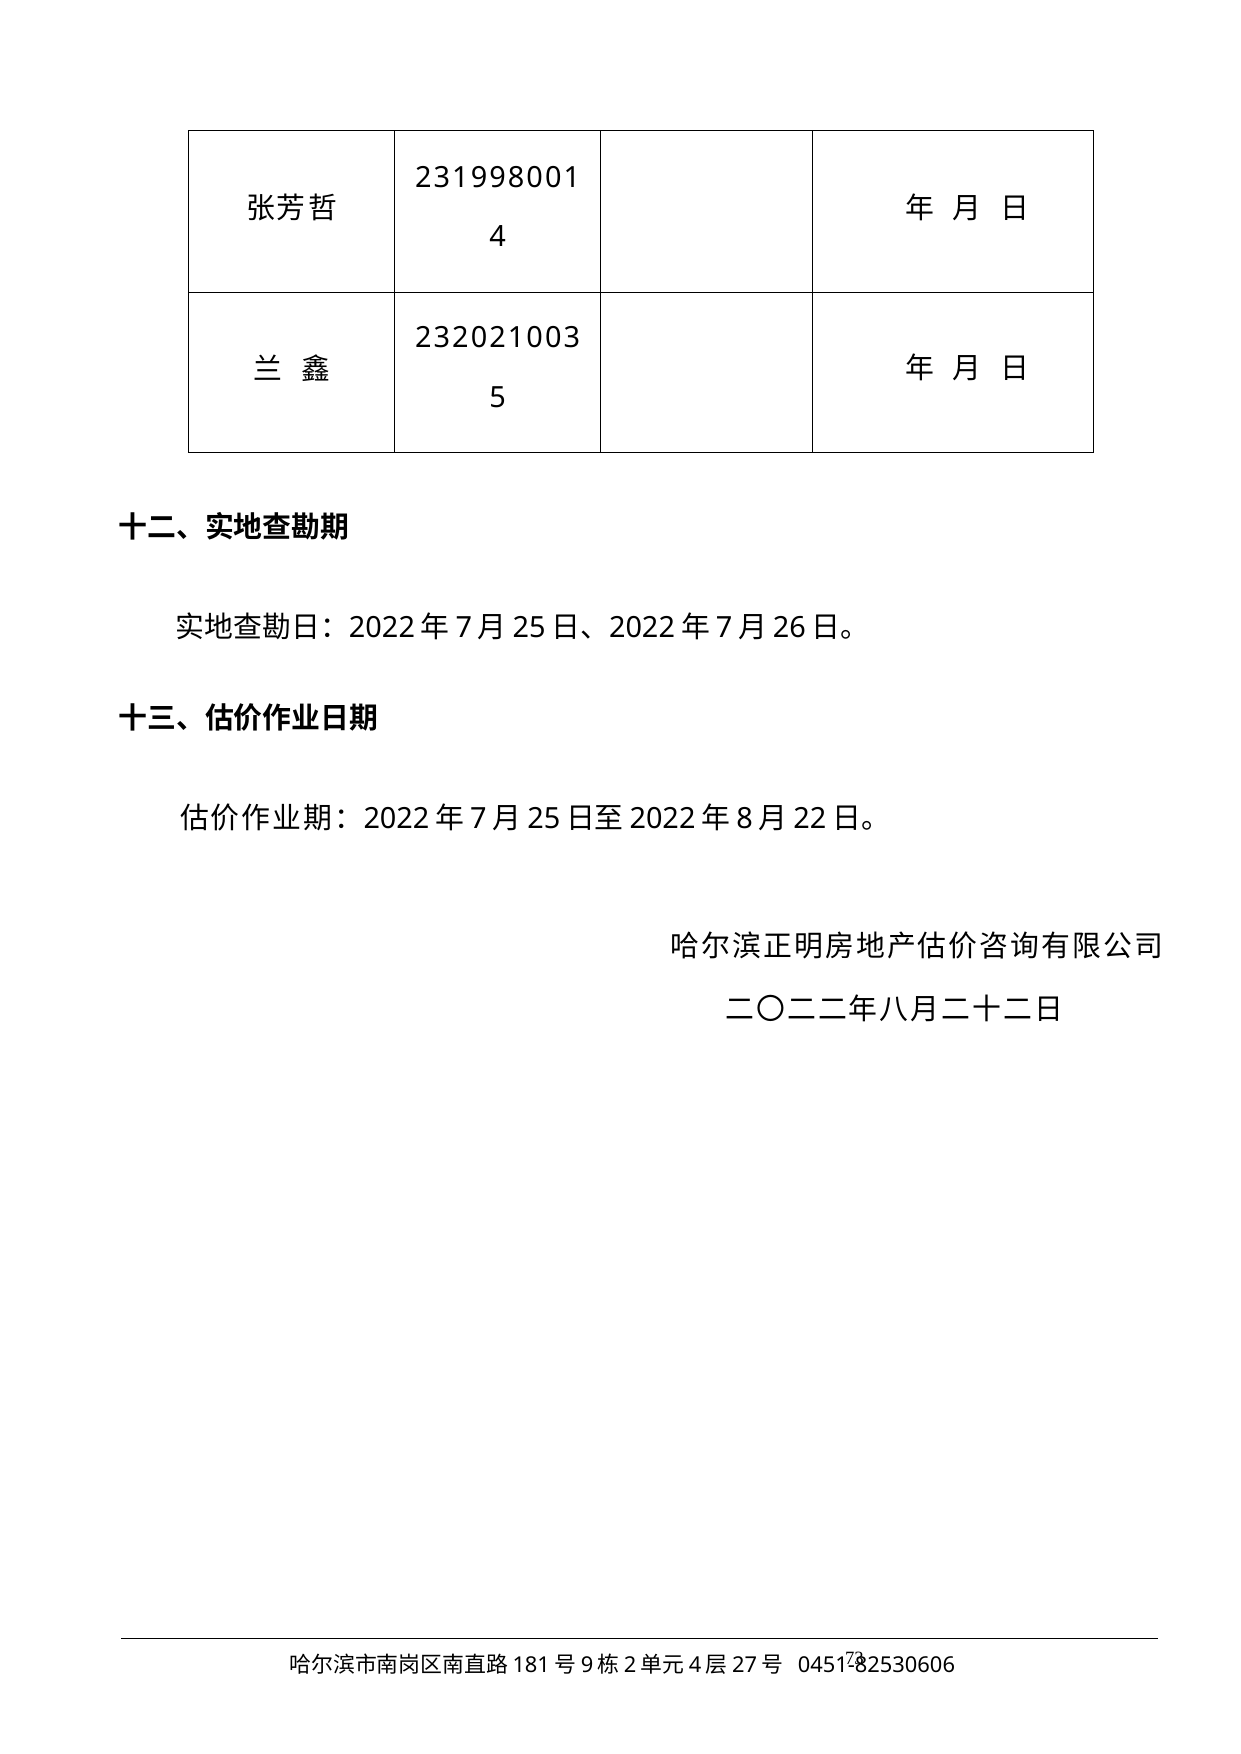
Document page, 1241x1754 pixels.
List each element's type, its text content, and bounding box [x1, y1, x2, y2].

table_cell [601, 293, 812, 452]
text 二〇二二年八月二十二日 [187, 986, 1063, 1028]
text 实地查勘日：2022年7月25日、2022年7月26日。 [118, 604, 1163, 646]
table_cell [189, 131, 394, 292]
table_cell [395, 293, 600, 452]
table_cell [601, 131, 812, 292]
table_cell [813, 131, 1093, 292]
subtitle 十二、实地查勘期 [118, 504, 1163, 546]
text 估价作业期：2022年7月25日至2022年8月22日。 [118, 795, 1163, 837]
text 哈尔滨正明房地产估价咨询有限公司 [187, 922, 1163, 964]
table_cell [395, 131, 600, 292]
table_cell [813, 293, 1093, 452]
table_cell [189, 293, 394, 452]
subtitle 十三、估价作业日期 [118, 694, 1163, 737]
